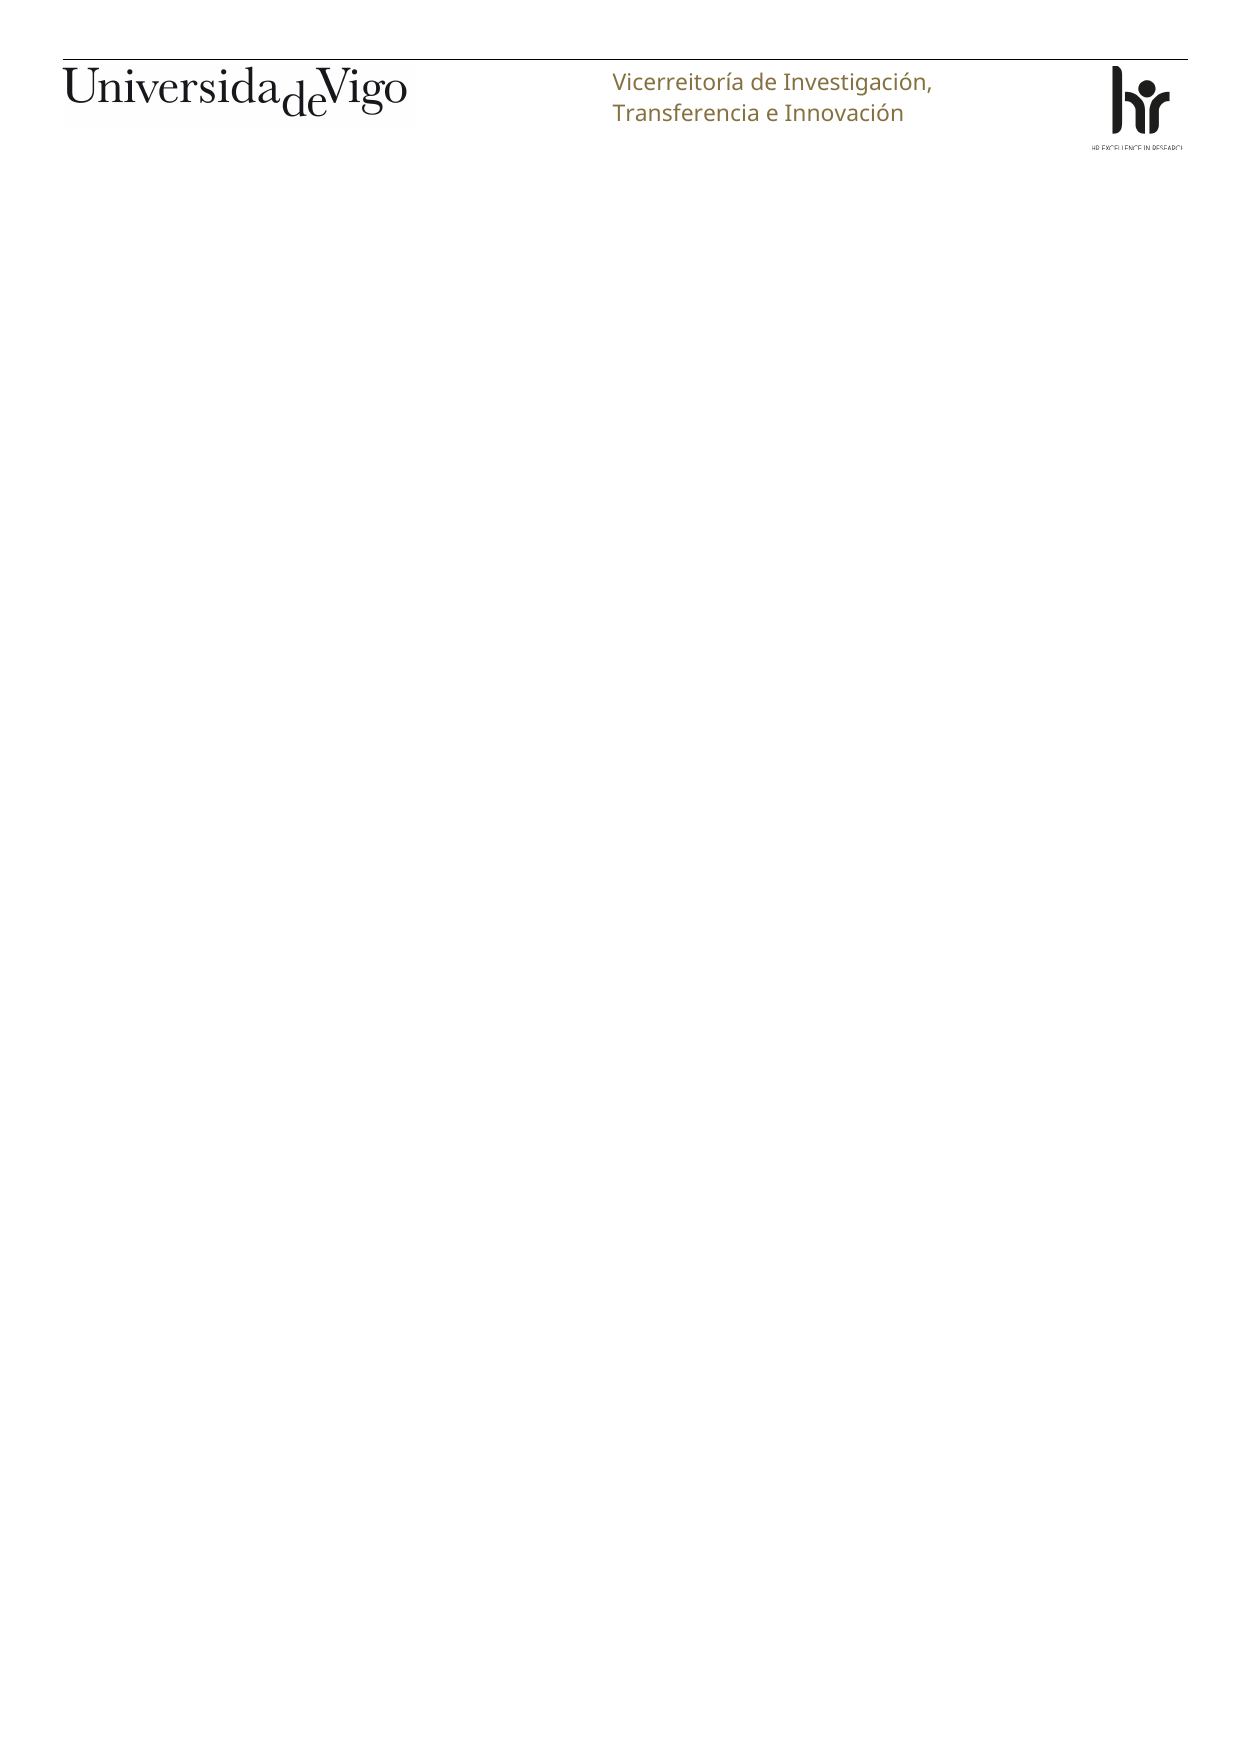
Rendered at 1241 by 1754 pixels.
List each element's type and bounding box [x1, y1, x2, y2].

picture [62, 66, 417, 129]
